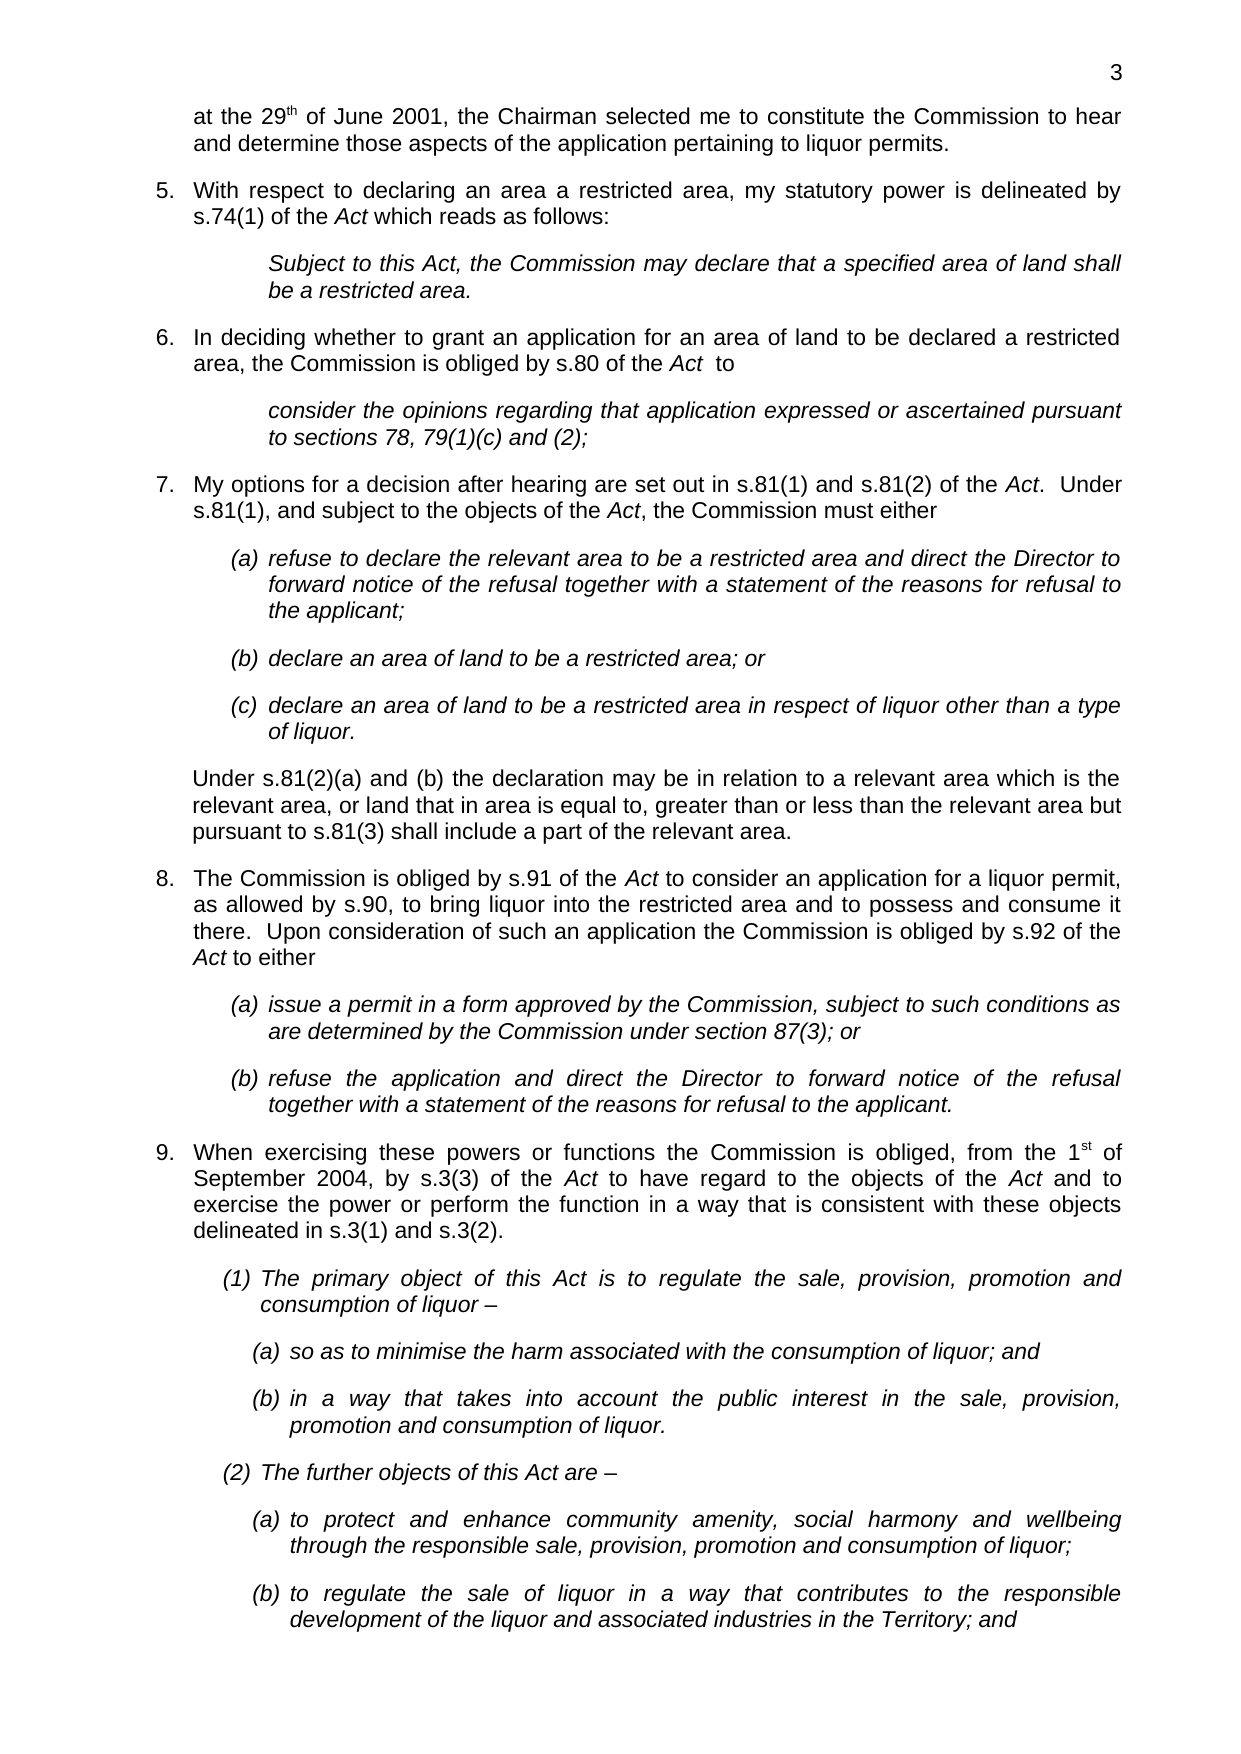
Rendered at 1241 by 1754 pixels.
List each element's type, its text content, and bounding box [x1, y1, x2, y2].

list issue a permit in a form approved by the Commission, subject to such conditions as are determined by the Commission under section 87(3); or [231, 991, 1122, 1044]
list declare an area of land to be a restricted area in respect of liquor other than a type of liquor. [231, 692, 1122, 744]
list The further objects of this Act are – [223, 1459, 1122, 1485]
list refuse the application and direct the Director to forward notice of the refusal together with a statement of the reasons for refusal to the applicant. [231, 1065, 1122, 1118]
list When exercising these powers or functions the Commission is obliged, from the 1st of September 2004, by s.3(3) of the Act to have regard to the objects of the Act and to exercise the power or perform the function in a way that is consistent with these objects delineated in s.3(1) and s.3(2). [156, 1138, 1122, 1244]
text consider the opinions regarding that application expressed or ascertained pursuant to sections 78, 79(1)(c) and (2); [268, 397, 1122, 450]
list The Commission is obliged by s.91 of the Act to consider an application for a liquor permit, as allowed by s.90, to bring liquor into the restricted area and to possess and consume it there. Upon consideration of such an application the Commission is obliged by s.92 of the Act to either [156, 865, 1122, 971]
list refuse to declare the relevant area to be a restricted area and direct the Director to forward notice of the refusal together with a statement of the reasons for refusal to the applicant; [231, 544, 1122, 624]
list in a way that takes into account the public interest in the sale, provision, promotion and consumption of liquor. [252, 1385, 1122, 1438]
list to regulate the sale of liquor in a way that contributes to the responsible development of the liquor and associated industries in the Territory; and [252, 1580, 1122, 1632]
list declare an area of land to be a restricted area; or [231, 644, 1122, 671]
list With respect to declaring an area a restricted area, my statutory power is delineated by s.74(1) of the Act which reads as follows: [156, 177, 1122, 229]
list My options for a decision after hearing are set out in s.81(1) and s.81(2) of the Act. Under s.81(1), and subject to the objects of the Act, the Commission must either [156, 471, 1122, 524]
list to protect and enhance community amenity, social harmony and wellbeing through the responsible sale, provision, promotion and consumption of liquor; [252, 1506, 1122, 1559]
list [156, 103, 1122, 156]
list so as to minimise the harm associated with the consumption of liquor; and [252, 1338, 1122, 1364]
text Under s.81(2)(a) and (b) the declaration may be in relation to a relevant area which is the relevant area, or land that in area is equal to, greater than or less than the relevant area but pursuant to s.81(3) shall include a part of the relevant area. [192, 765, 1122, 844]
list In deciding whether to grant an application for an area of land to be declared a restricted area, the Commission is obliged by s.80 of the Act to [156, 324, 1122, 377]
list The primary object of this Act is to regulate the sale, provision, promotion and consumption of liquor – [223, 1265, 1122, 1317]
text Subject to this Act, the Commission may declare that a specified area of land shall be a restricted area. [268, 250, 1122, 303]
